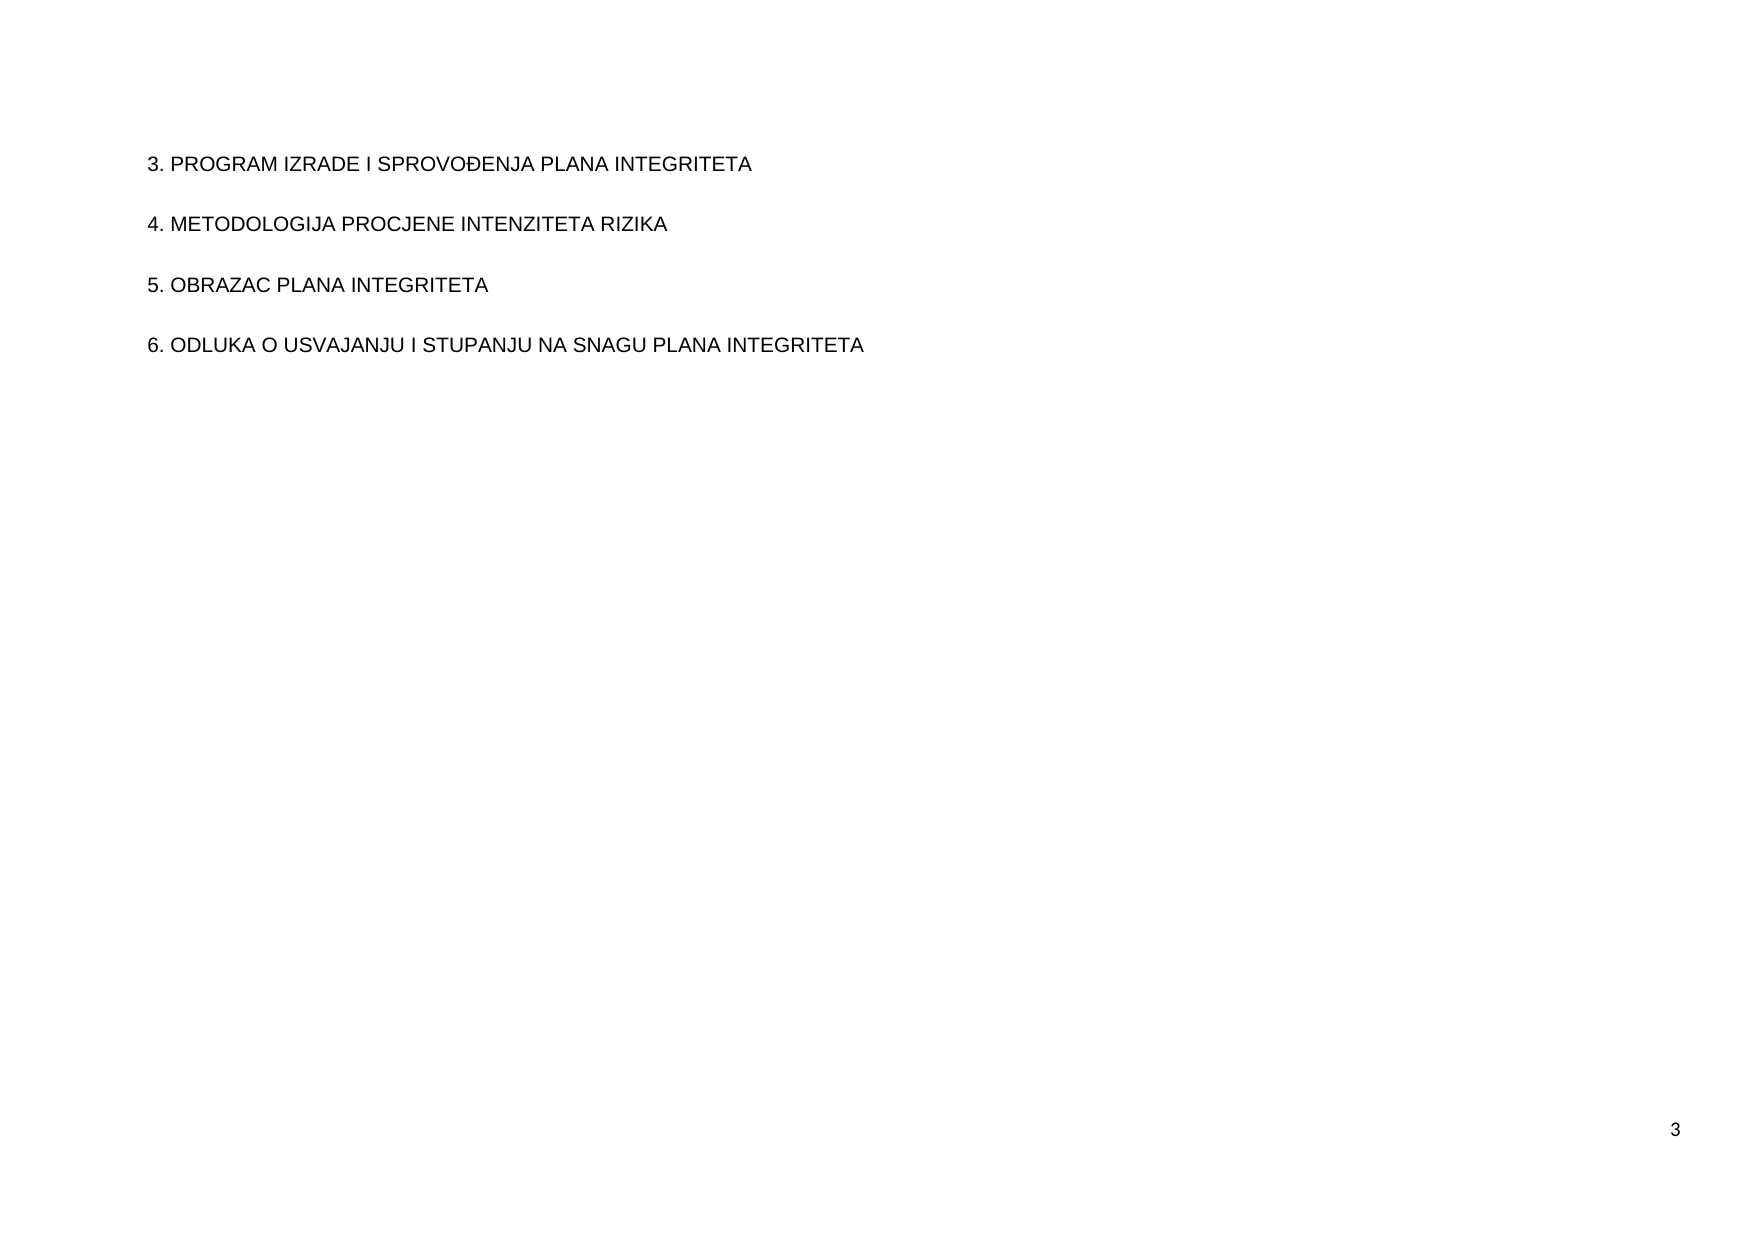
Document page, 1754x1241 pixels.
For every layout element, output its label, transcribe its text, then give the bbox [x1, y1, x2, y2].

text 5. OBRAZAC PLANA INTEGRITETA [147, 272, 1680, 296]
text 4. METODOLOGIJA PROCJENE INTENZITETA RIZIKA [147, 212, 1680, 236]
text 3. PROGRAM IZRADE I SPROVOĐENJA PLANA INTEGRITETA [147, 152, 1680, 176]
text 6. ODLUKA O USVAJANJU I STUPANJU NA SNAGU PLANA INTEGRITETA [147, 333, 1680, 357]
